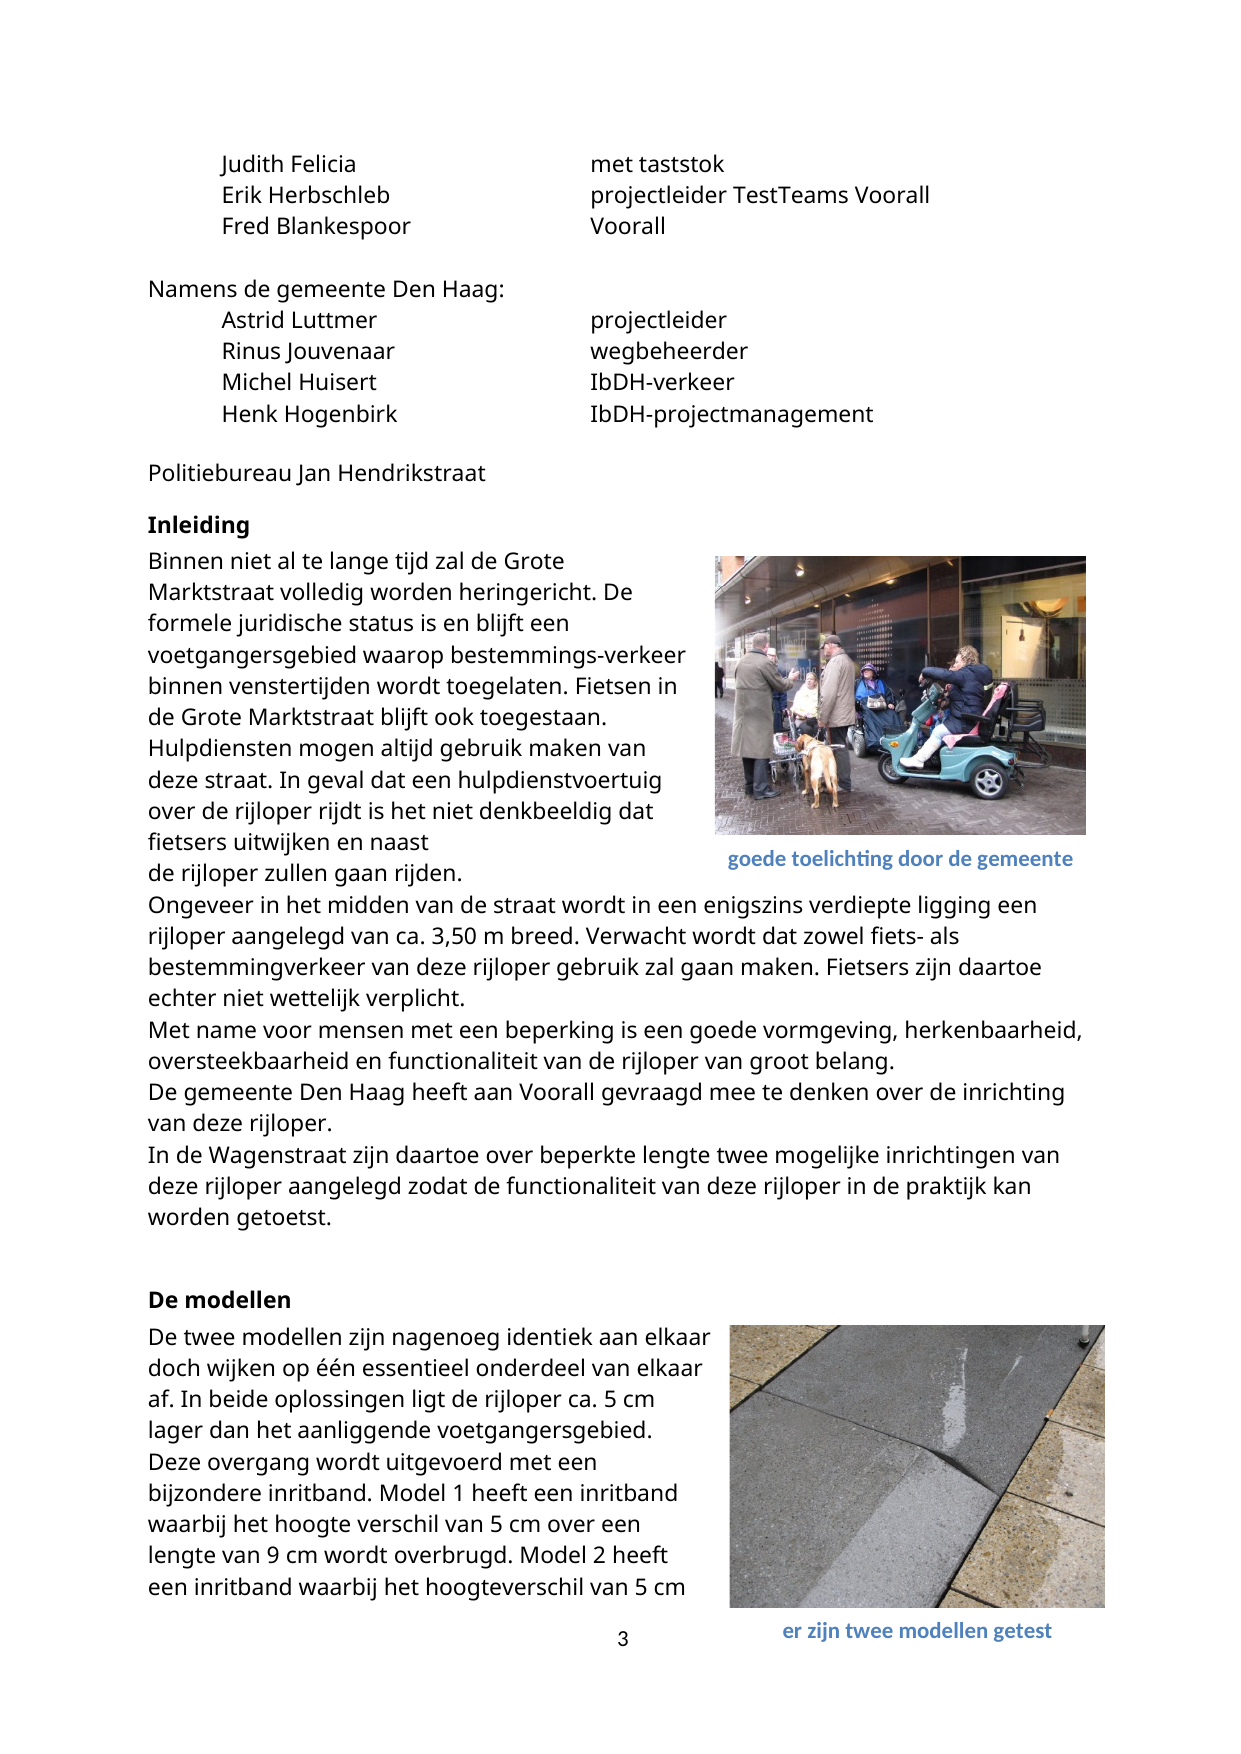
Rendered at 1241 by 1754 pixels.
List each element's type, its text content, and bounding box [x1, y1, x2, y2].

subtitle De modellen [148, 1284, 1093, 1316]
text Politiebureau Jan Hendrikstraat [148, 457, 1093, 488]
text Ongeveer in het midden van de straat wordt in een enigszins verdiepte ligging een rijloper aangelegd van ca. 3,50 m breed. Verwacht wordt dat zowel fiets- als bestemmingverkeer van deze rijloper gebruik zal gaan maken. Fietsers zijn daartoe echter niet wettelijk verplicht. [148, 889, 1093, 1014]
text Henk Hogenbirk IbDH-projectmanagement [148, 398, 1093, 429]
text De gemeente Den Haag heeft aan Voorall gevraagd mee te denken over de inrichting van deze rijloper. [148, 1076, 1093, 1139]
text Judith Felicia met taststok [148, 148, 1093, 179]
picture [714, 556, 1086, 835]
text Fred Blankespoor Voorall [148, 210, 1093, 241]
picture [729, 1325, 1105, 1608]
subtitle Inleiding [148, 509, 1093, 540]
text In de Wagenstraat zijn daartoe over beperkte lengte twee mogelijke inrichtingen van deze rijloper aangelegd zodat de functionaliteit van deze rijloper in de praktijk kan worden getoetst. [148, 1139, 1093, 1232]
text Michel Huisert IbDH-verkeer [148, 366, 1093, 398]
text Astrid Luttmer projectleider [148, 304, 1093, 335]
text Rinus Jouvenaar wegbeheerder [148, 335, 1093, 366]
text Met name voor mensen met een beperking is een goede vormgeving, herkenbaarheid, oversteekbaarheid en functionaliteit van de rijloper van groot belang. [148, 1014, 1093, 1076]
text Erik Herbschleb projectleider TestTeams Voorall [148, 179, 1093, 210]
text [148, 1320, 1093, 1602]
text Namens de gemeente Den Haag: [148, 273, 1093, 304]
